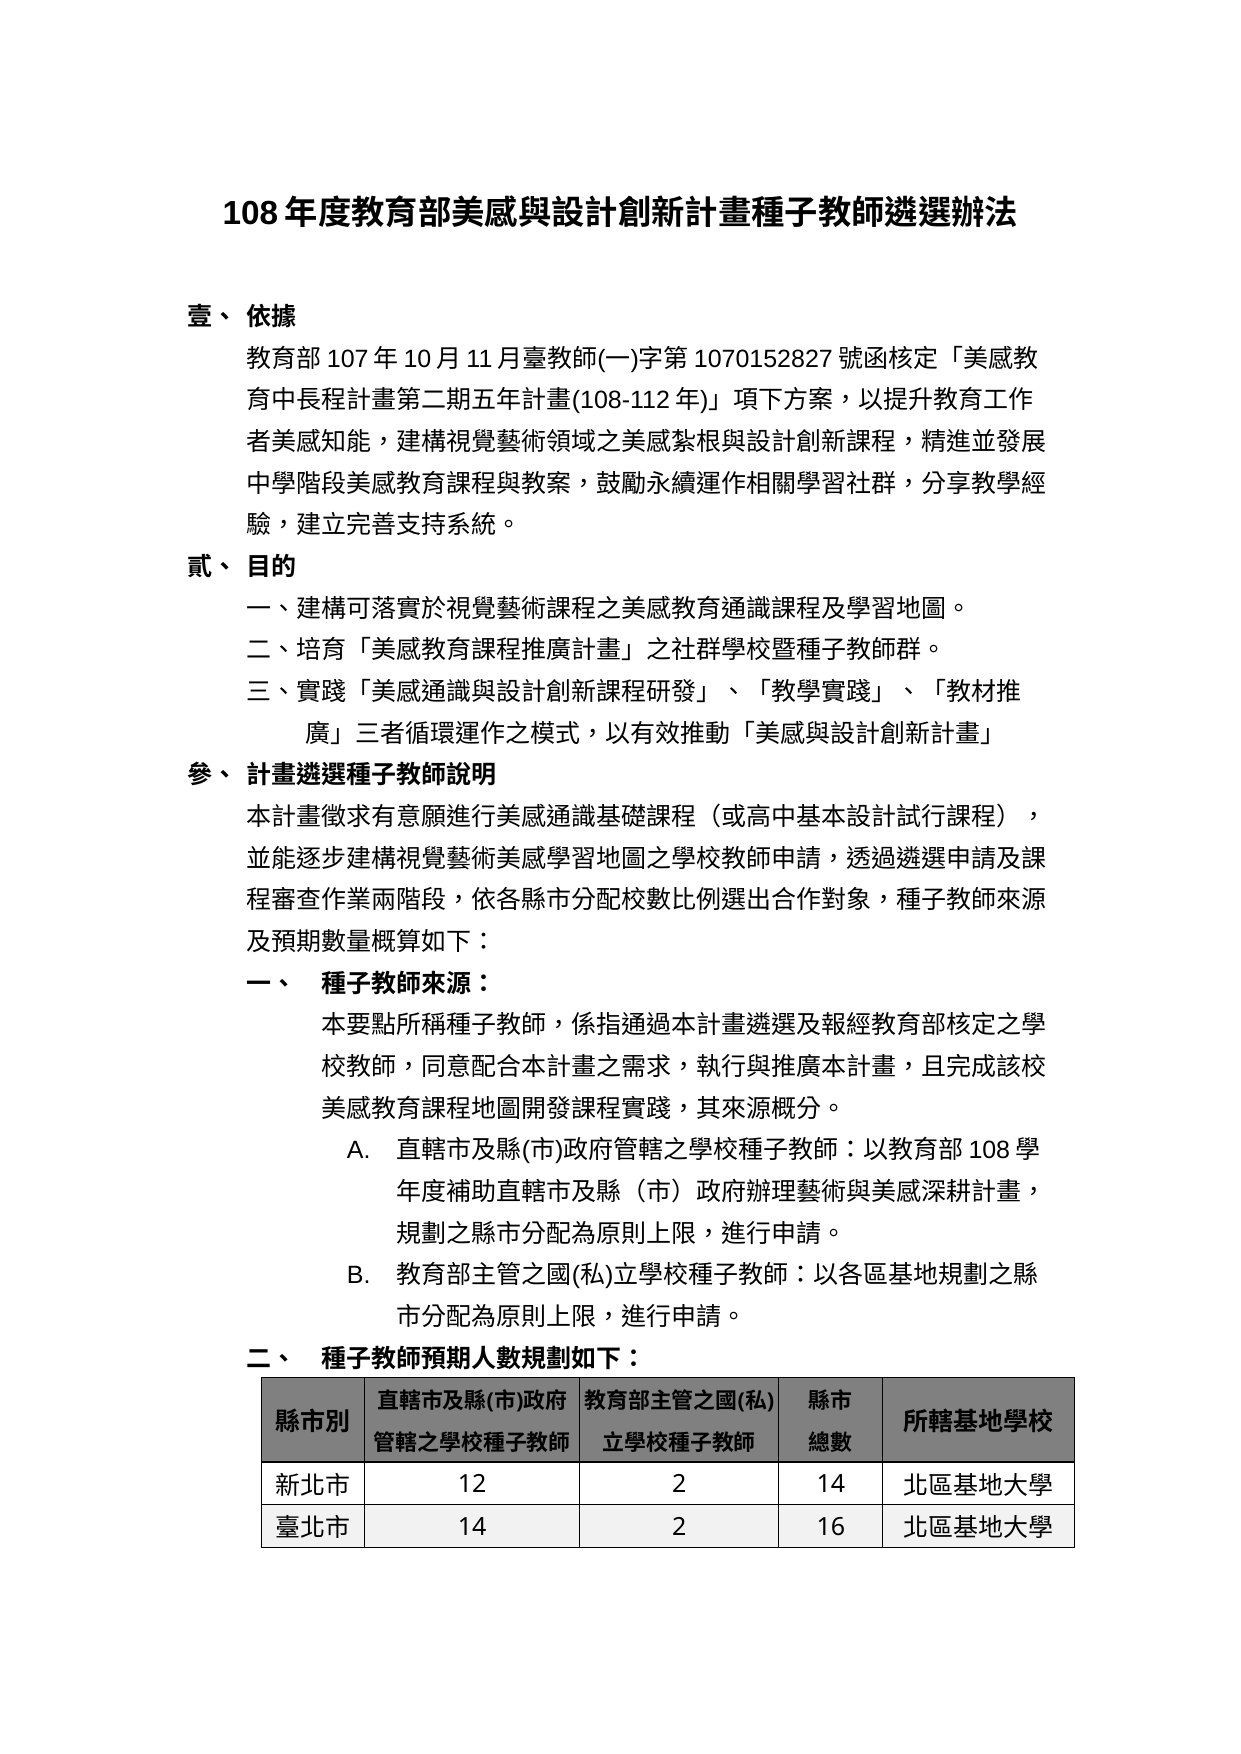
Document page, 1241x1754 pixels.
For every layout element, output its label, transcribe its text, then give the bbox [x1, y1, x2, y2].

list 教育部107年10月11月臺教師(一)字第1070152827號函核定「美感教育中長程計畫第二期五年計畫(108-112年)」項下方案，以提升教育工作者美感知能，建構視覺藝術領域之美感紮根與設計創新課程，精進並發展中學階段美感教育課程與教案，鼓勵永續運作相關學習社群，分享教學經驗，建立完善支持系統。 [247, 335, 1053, 544]
table_cell 2 [580, 1463, 778, 1504]
table_header 直轄市及縣(市)政府管轄之學校種子教師 [365, 1378, 579, 1461]
list 種子教師預期人數規劃如下： [247, 1335, 1053, 1377]
table_header 縣市別 [262, 1378, 364, 1461]
table_cell 2 [580, 1505, 778, 1547]
list 依據 [187, 294, 1053, 335]
list 一、建構可落實於視覺藝術課程之美感教育通識課程及學習地圖。 [246, 585, 1053, 627]
table_cell 16 [779, 1505, 882, 1547]
table_cell 新北市 [262, 1463, 364, 1504]
list 直轄市及縣(市)政府管轄之學校種子教師：以教育部108學年度補助直轄市及縣（市）政府辦理藝術與美感深耕計畫，規劃之縣市分配為原則上限，進行申請。 [347, 1127, 1053, 1252]
list 計畫遴選種子教師說明 [187, 752, 1053, 794]
table_cell 北區基地大學 [883, 1505, 1074, 1547]
table_header 教育部主管之國(私)立學校種子教師 [580, 1378, 778, 1461]
table_cell 北區基地大學 [883, 1463, 1074, 1504]
table_cell 14 [365, 1505, 579, 1547]
table_header 縣市 總數 [779, 1378, 882, 1461]
list 本要點所稱種子教師，係指通過本計畫遴選及報經教育部核定之學校教師，同意配合本計畫之需求，執行與推廣本計畫，且完成該校美感教育課程地圖開發課程實踐，其來源概分。 [322, 1002, 1053, 1127]
table_cell 臺北市 [262, 1505, 364, 1547]
list 教育部主管之國(私)立學校種子教師：以各區基地規劃之縣市分配為原則上限，進行申請。 [347, 1252, 1053, 1335]
table_cell 14 [779, 1463, 882, 1504]
list 本計畫徵求有意願進行美感通識基礎課程（或高中基本設計試行課程），並能逐步建構視覺藝術美感學習地圖之學校教師申請，透過遴選申請及課程審查作業兩階段，依各縣市分配校數比例選出合作對象，種子教師來源及預期數量概算如下： [247, 794, 1053, 960]
text 108年度教育部美感與設計創新計畫種子教師遴選辦法 [187, 169, 1053, 252]
table_cell 12 [365, 1463, 579, 1504]
list 目的 [187, 544, 1053, 585]
table_header 所轄基地學校 [883, 1378, 1074, 1461]
list 三、實踐「美感通識與設計創新課程研發」、「教學實踐」、「教材推廣」三者循環運作之模式，以有效推動「美感與設計創新計畫」 [246, 669, 1053, 752]
list 二、培育「美感教育課程推廣計畫」之社群學校暨種子教師群。 [246, 627, 1053, 669]
list 種子教師來源： [247, 960, 1053, 1002]
